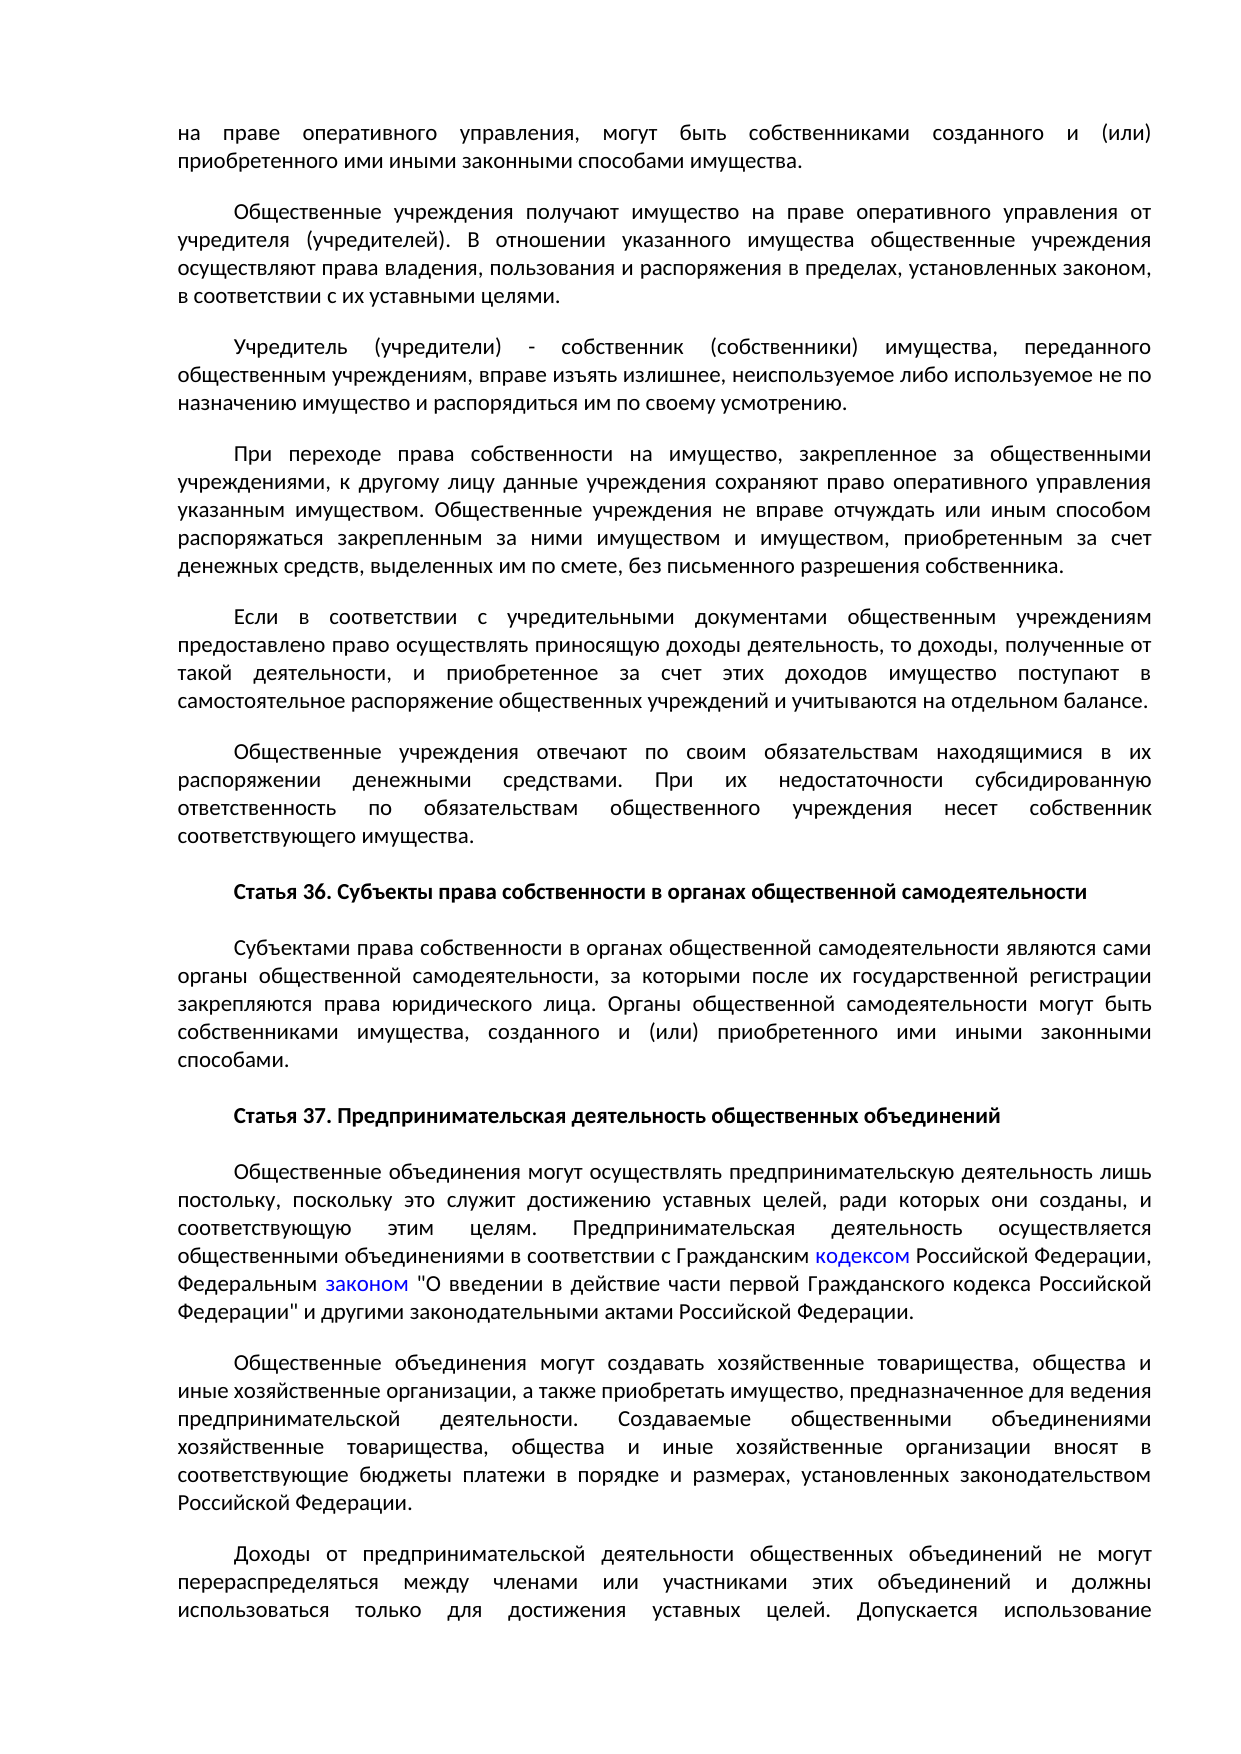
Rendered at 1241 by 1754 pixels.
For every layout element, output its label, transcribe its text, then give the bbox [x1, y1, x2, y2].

title Статья 37. Предпринимательская деятельность общественных объединений [177, 1101, 1152, 1129]
text Субъектами права собственности в органах общественной самодеятельности являются сами органы общественной самодеятельности, за которыми после их государственной регистрации закрепляются права юридического лица. Органы общественной самодеятельности могут быть собственниками имущества, созданного и (или) приобретенного ими иными законными способами. [177, 933, 1152, 1073]
text Учредитель (учредители) - собственник (собственники) имущества, переданного общественным учреждениям, вправе изъять излишнее, неиспользуемое либо используемое не по назначению имущество и распорядиться им по своему усмотрению. [177, 332, 1152, 416]
text Общественные объединения могут создавать хозяйственные товарищества, общества и иные хозяйственные организации, а также приобретать имущество, предназначенное для ведения предпринимательской деятельности. Создаваемые общественными объединениями хозяйственные товарищества, общества и иные хозяйственные организации вносят в соответствующие бюджеты платежи в порядке и размерах, установленных законодательством Российской Федерации. [177, 1348, 1152, 1517]
text При переходе права собственности на имущество, закрепленное за общественными учреждениями, к другому лицу данные учреждения сохраняют право оперативного управления указанным имуществом. Общественные учреждения не вправе отчуждать или иным способом распоряжаться закрепленным за ними имуществом и имуществом, приобретенным за счет денежных средств, выделенных им по смете, без письменного разрешения собственника. [177, 439, 1152, 579]
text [177, 1539, 1152, 1623]
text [177, 118, 1152, 174]
text Общественные учреждения получают имущество на праве оперативного управления от учредителя (учредителей). В отношении указанного имущества общественные учреждения осуществляют права владения, пользования и распоряжения в пределах, установленных законом, в соответствии с их уставными целями. [177, 197, 1152, 309]
text Общественные учреждения отвечают по своим обязательствам находящимися в их распоряжении денежными средствами. При их недостаточности субсидированную ответственность по обязательствам общественного учреждения несет собственник соответствующего имущества. [177, 737, 1152, 849]
text Общественные объединения могут осуществлять предпринимательскую деятельность лишь постольку, поскольку это служит достижению уставных целей, ради которых они созданы, и соответствующую этим целям. Предпринимательская деятельность осуществляется общественными объединениями в соответствии с Гражданским кодексом Российской Федерации, Федеральным законом "О введении в действие части первой Гражданского кодекса Российской Федерации" и другими законодательными актами Российской Федерации. [177, 1157, 1152, 1326]
title Статья 36. Субъекты права собственности в органах общественной самодеятельности [177, 877, 1152, 905]
text Если в соответствии с учредительными документами общественным учреждениям предоставлено право осуществлять приносящую доходы деятельность, то доходы, полученные от такой деятельности, и приобретенное за счет этих доходов имущество поступают в самостоятельное распоряжение общественных учреждений и учитываются на отдельном балансе. [177, 602, 1152, 714]
